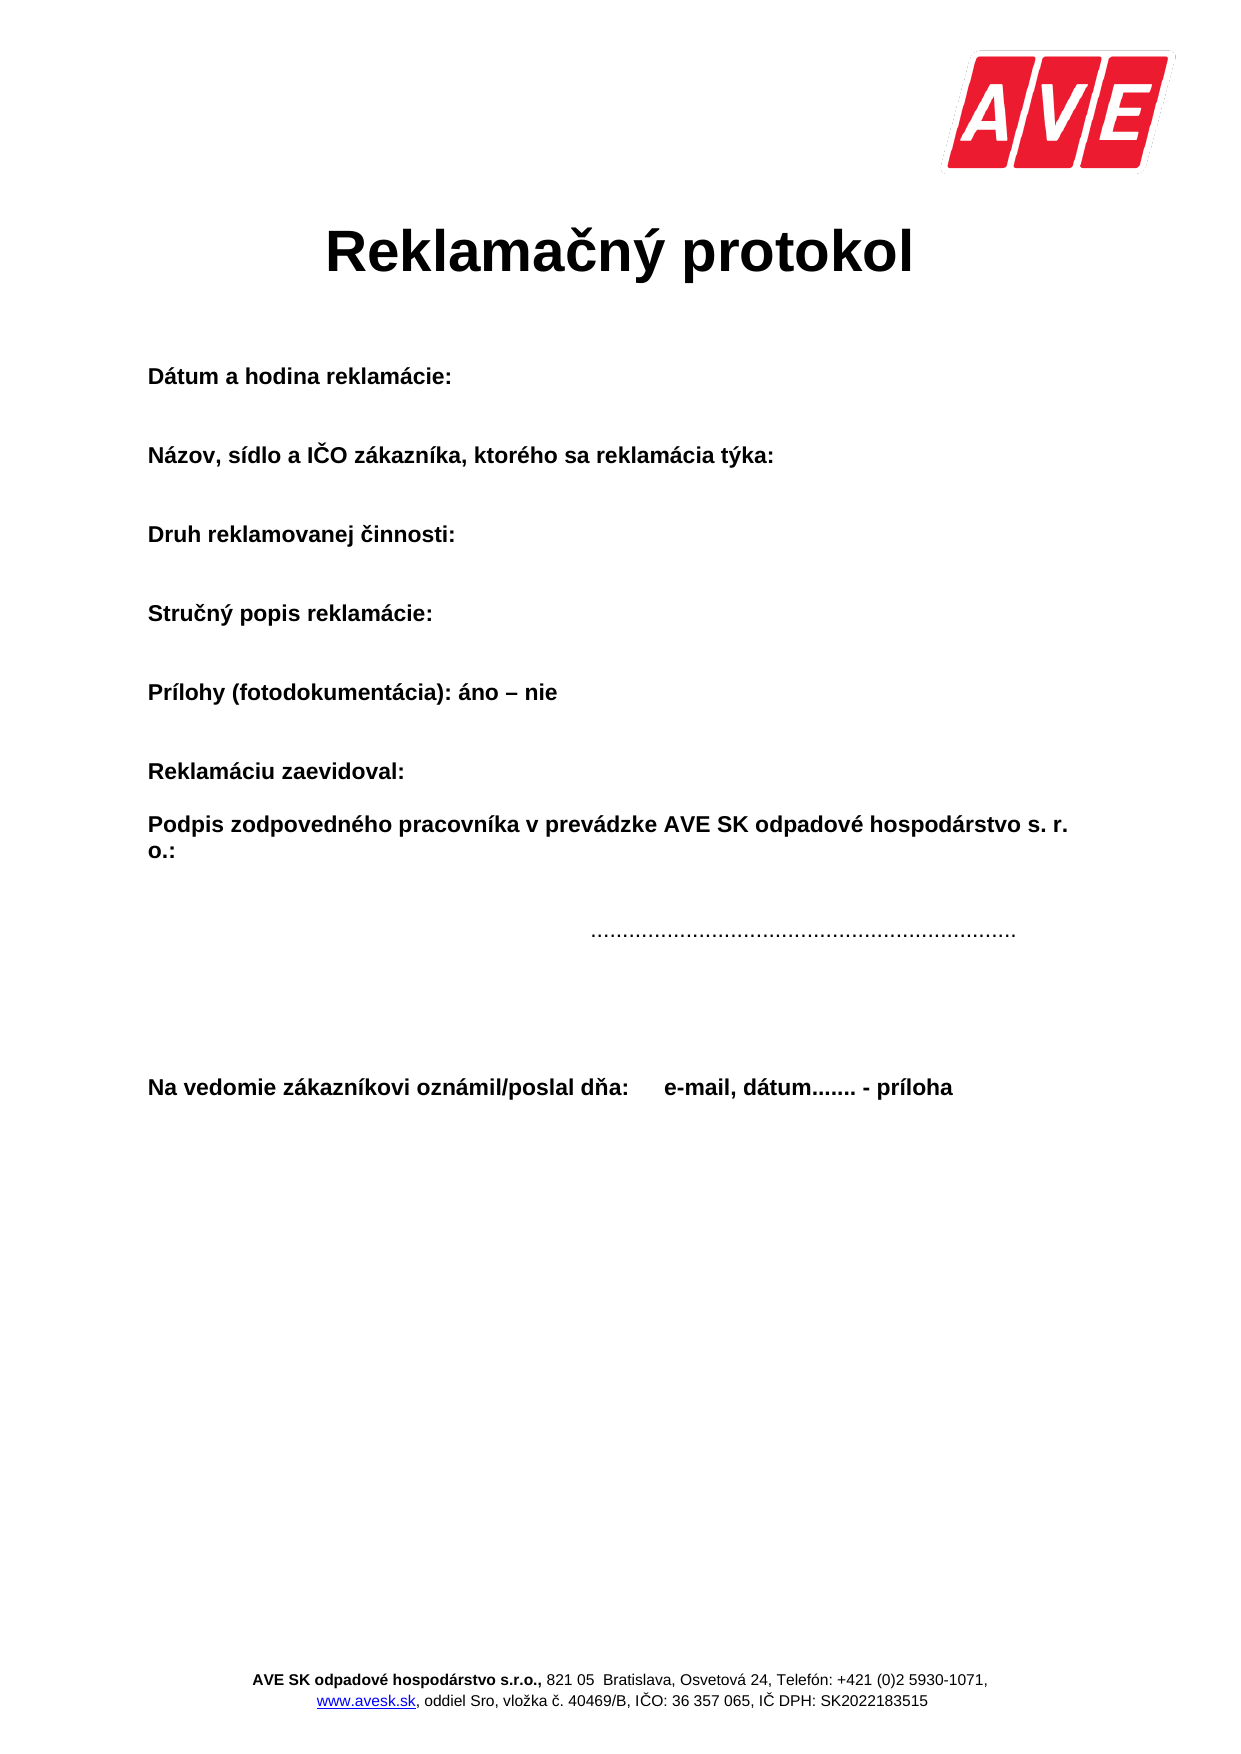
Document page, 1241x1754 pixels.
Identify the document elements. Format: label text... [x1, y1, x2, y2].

text Reklamačný protokol [148, 216, 1092, 283]
text Podpis zodpovedného pracovníka v prevádzke AVE SK odpadové hospodárstvo s. r. o.: [148, 811, 1092, 863]
text Stručný popis reklamácie: [148, 600, 1092, 626]
picture [934, 43, 1180, 181]
text Prílohy (fotodokumentácia): áno – nie [148, 679, 1092, 705]
text ................................................................... [148, 916, 1092, 969]
text Dátum a hodina reklamácie: [148, 363, 1092, 389]
text Na vedomie zákazníkovi oznámil/poslal dňa: e-mail, dátum....... - príloha [148, 1074, 1092, 1101]
text Druh reklamovanej činnosti: [148, 521, 1092, 547]
text Reklamáciu zaevidoval: [148, 758, 1092, 784]
text Názov, sídlo a IČO zákazníka, ktorého sa reklamácia týka: [148, 442, 1092, 468]
